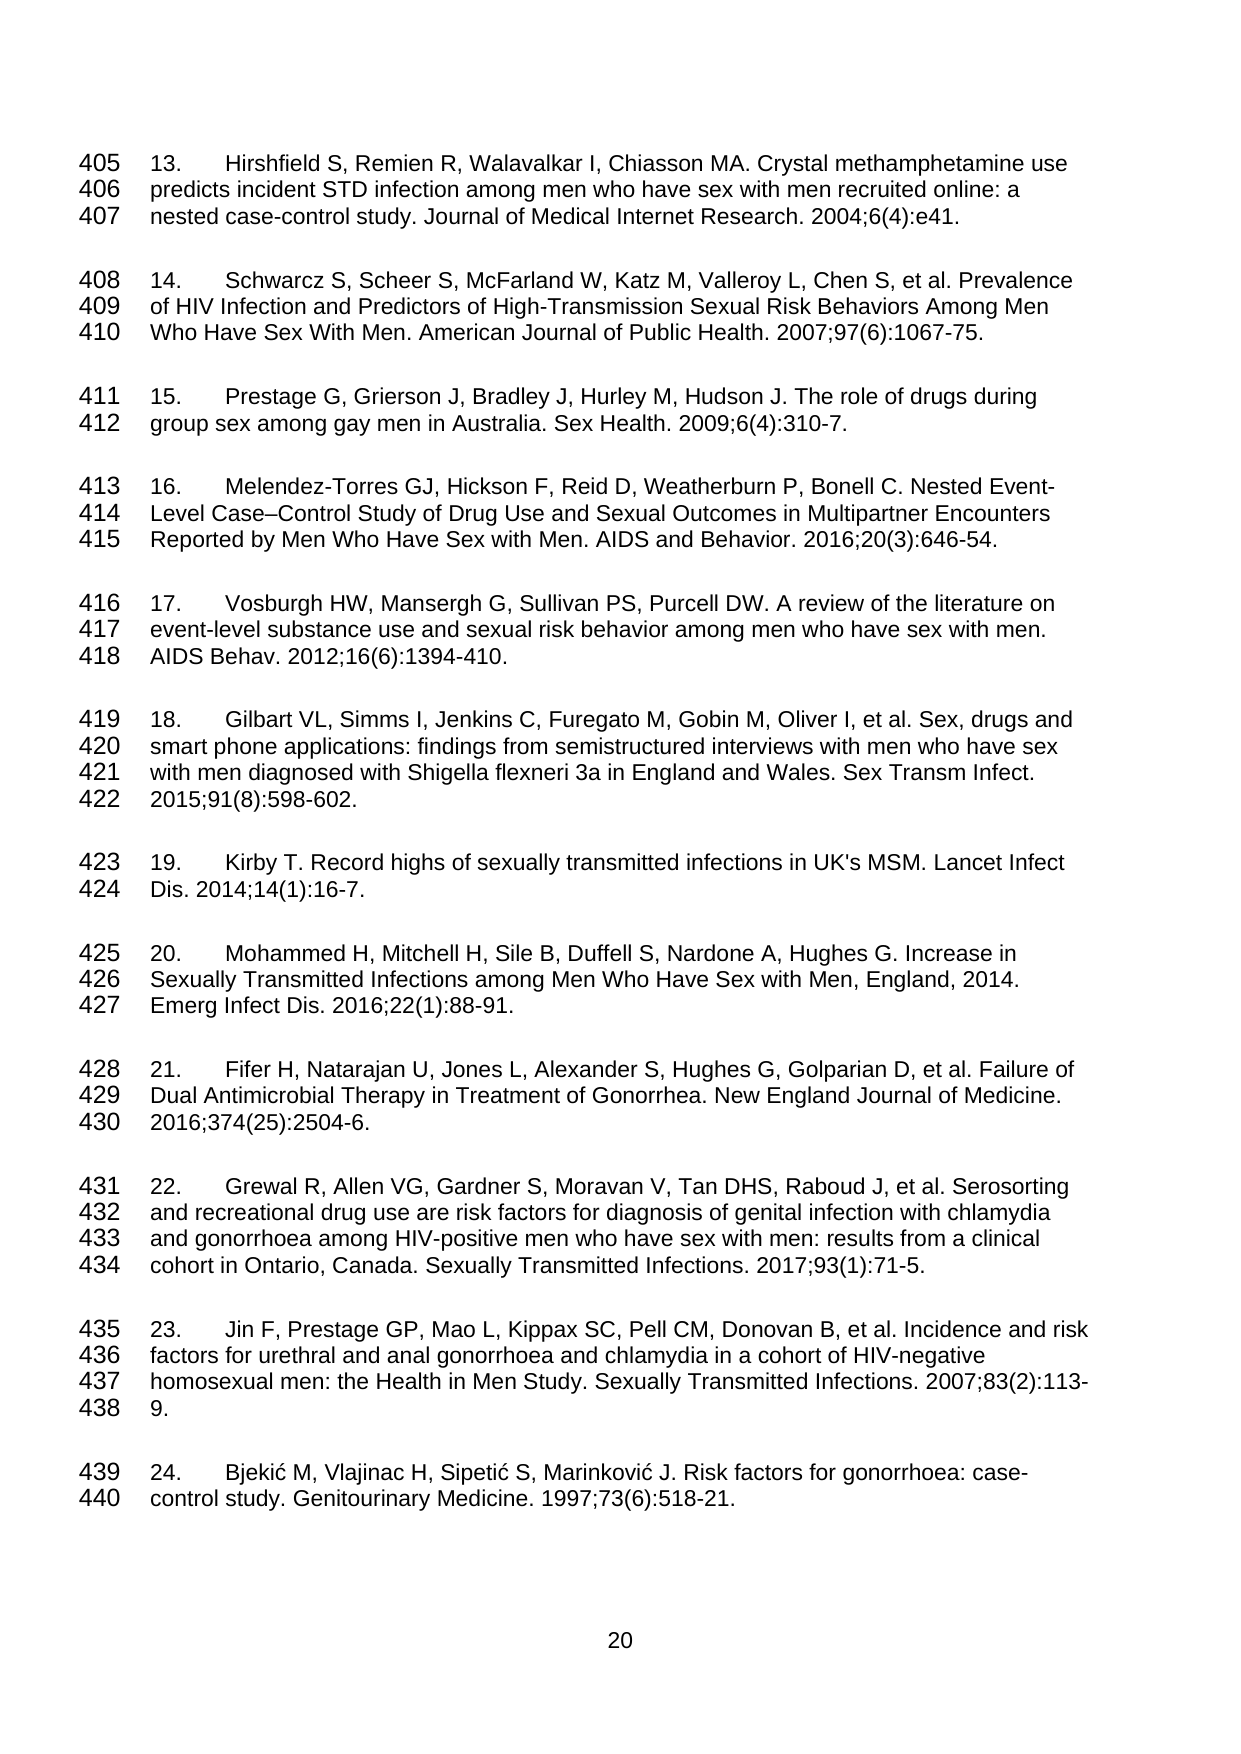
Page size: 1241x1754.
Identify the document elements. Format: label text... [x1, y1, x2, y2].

list 20. Mohammed H, Mitchell H, Sile B, Duffell S, Nardone A, Hughes G. Increase in Sexually Transmitted Infections among Men Who Have Sex with Men, England, 2014. Emerg Infect Dis. 2016;22(1):88-91. [150, 939, 1090, 1019]
list 22. Grewal R, Allen VG, Gardner S, Moravan V, Tan DHS, Raboud J, et al. Serosorting and recreational drug use are risk factors for diagnosis of genital infection with chlamydia and gonorrhoea among HIV-positive men who have sex with men: results from a clinical cohort in Ontario, Canada. Sexually Transmitted Infections. 2017;93(1):71-5. [150, 1173, 1090, 1278]
list 16. Melendez-Torres GJ, Hickson F, Reid D, Weatherburn P, Bonell C. Nested Event-Level Case–Control Study of Drug Use and Sexual Outcomes in Multipartner Encounters Reported by Men Who Have Sex with Men. AIDS and Behavior. 2016;20(3):646-54. [150, 473, 1090, 552]
list 18. Gilbart VL, Simms I, Jenkins C, Furegato M, Gobin M, Oliver I, et al. Sex, drugs and smart phone applications: findings from semistructured interviews with men who have sex with men diagnosed with Shigella flexneri 3a in England and Wales. Sex Transm Infect. 2015;91(8):598-602. [150, 706, 1090, 812]
list 23. Jin F, Prestage GP, Mao L, Kippax SC, Pell CM, Donovan B, et al. Incidence and risk factors for urethral and anal gonorrhoea and chlamydia in a cohort of HIV-negative homosexual men: the Health in Men Study. Sexually Transmitted Infections. 2007;83(2):113-9. [150, 1316, 1090, 1421]
list 15. Prestage G, Grierson J, Bradley J, Hurley M, Hudson J. The role of drugs during group sex among gay men in Australia. Sex Health. 2009;6(4):310-7. [150, 383, 1090, 436]
list 13. Hirshfield S, Remien R, Walavalkar I, Chiasson MA. Crystal methamphetamine use predicts incident STD infection among men who have sex with men recruited online: a nested case-control study. Journal of Medical Internet Research. 2004;6(4):e41. [150, 150, 1090, 229]
list 19. Kirby T. Record highs of sexually transmitted infections in UK's MSM. Lancet Infect Dis. 2014;14(1):16-7. [150, 849, 1090, 902]
list 14. Schwarcz S, Scheer S, McFarland W, Katz M, Valleroy L, Chen S, et al. Prevalence of HIV Infection and Predictors of High-Transmission Sexual Risk Behaviors Among Men Who Have Sex With Men. American Journal of Public Health. 2007;97(6):1067-75. [150, 267, 1090, 346]
list 21. Fifer H, Natarajan U, Jones L, Alexander S, Hughes G, Golparian D, et al. Failure of Dual Antimicrobial Therapy in Treatment of Gonorrhea. New England Journal of Medicine. 2016;374(25):2504-6. [150, 1056, 1090, 1135]
list 17. Vosburgh HW, Mansergh G, Sullivan PS, Purcell DW. A review of the literature on event-level substance use and sexual risk behavior among men who have sex with men. AIDS Behav. 2012;16(6):1394-410. [150, 590, 1090, 669]
list 24. Bjekić M, Vlajinac H, Sipetić S, Marinković J. Risk factors for gonorrhoea: case-control study. Genitourinary Medicine. 1997;73(6):518-21. [150, 1458, 1090, 1511]
